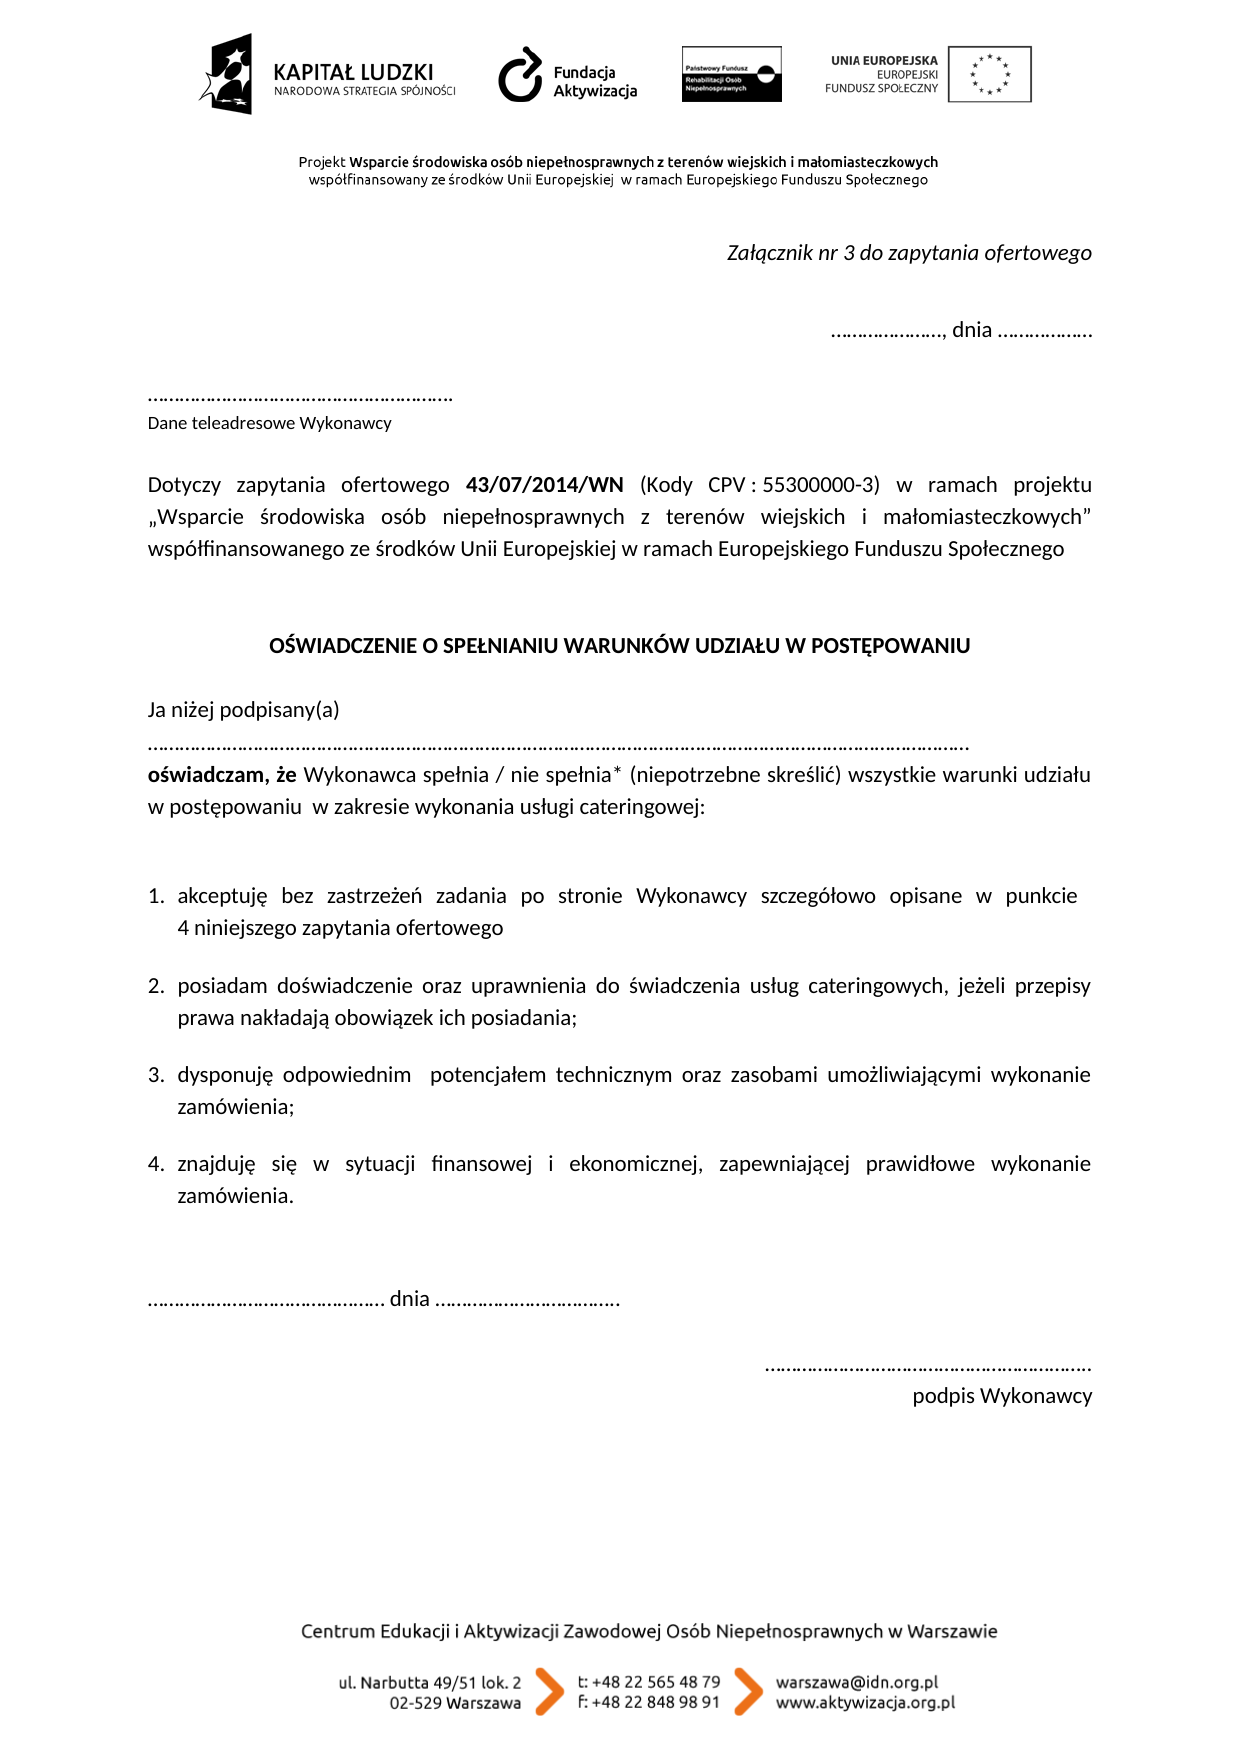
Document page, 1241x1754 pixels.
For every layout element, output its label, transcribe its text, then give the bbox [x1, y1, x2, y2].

list akceptuję bez zastrzeżeń zadania po stronie Wykonawcy szczegółowo opisane w punkcie 4 niniejszego zapytania ofertowego [148, 881, 1093, 942]
picture [228, 1603, 1068, 1718]
text Ja niżej podpisany(a) ………………………………………………………………………………………………………………………………………… [148, 695, 1093, 756]
text Dane teleadresowe Wykonawcy [148, 412, 1093, 434]
picture [161, 5, 1105, 200]
text …………………………………………………….. [148, 1349, 1093, 1377]
text podpis Wykonawcy [148, 1381, 1093, 1409]
text oświadczam, że Wykonawca spełnia / nie spełnia* (niepotrzebne skreślić) wszystkie warunki udziału w postępowaniu w zakresie wykonania usługi cateringowej: [148, 760, 1093, 820]
list posiadam doświadczenie oraz uprawnienia do świadczenia usług cateringowych, jeżeli przepisy prawa nakładają obowiązek ich posiadania; [148, 971, 1093, 1031]
text Załącznik nr 3 do zapytania ofertowego [148, 238, 1093, 266]
text Dotyczy zapytania ofertowego 43/07/2014/WN (Kody CPV : 55300000-3) w ramach projektu „Wsparcie środowiska osób niepełnosprawnych z terenów wiejskich i małomiasteczkowych” współfinansowanego ze środków Unii Europejskiej w ramach Europejskiego Funduszu Społecznego [148, 470, 1093, 562]
list dysponuję odpowiednim potencjałem technicznym oraz zasobami umożliwiającymi wykonanie zamówienia; [148, 1060, 1093, 1120]
list znajduję się w sytuacji finansowej i ekonomicznej, zapewniającej prawidłowe wykonanie zamówienia. [148, 1149, 1093, 1210]
text OŚWIADCZENIE O SPEŁNIANIU WARUNKÓW UDZIAŁU W POSTĘPOWANIU [148, 631, 1093, 659]
text …………………………………………………. [148, 379, 1093, 407]
text …………………, dnia ……………… [148, 315, 1093, 343]
text ……………………………………… dnia …………………………….. [148, 1284, 1093, 1312]
